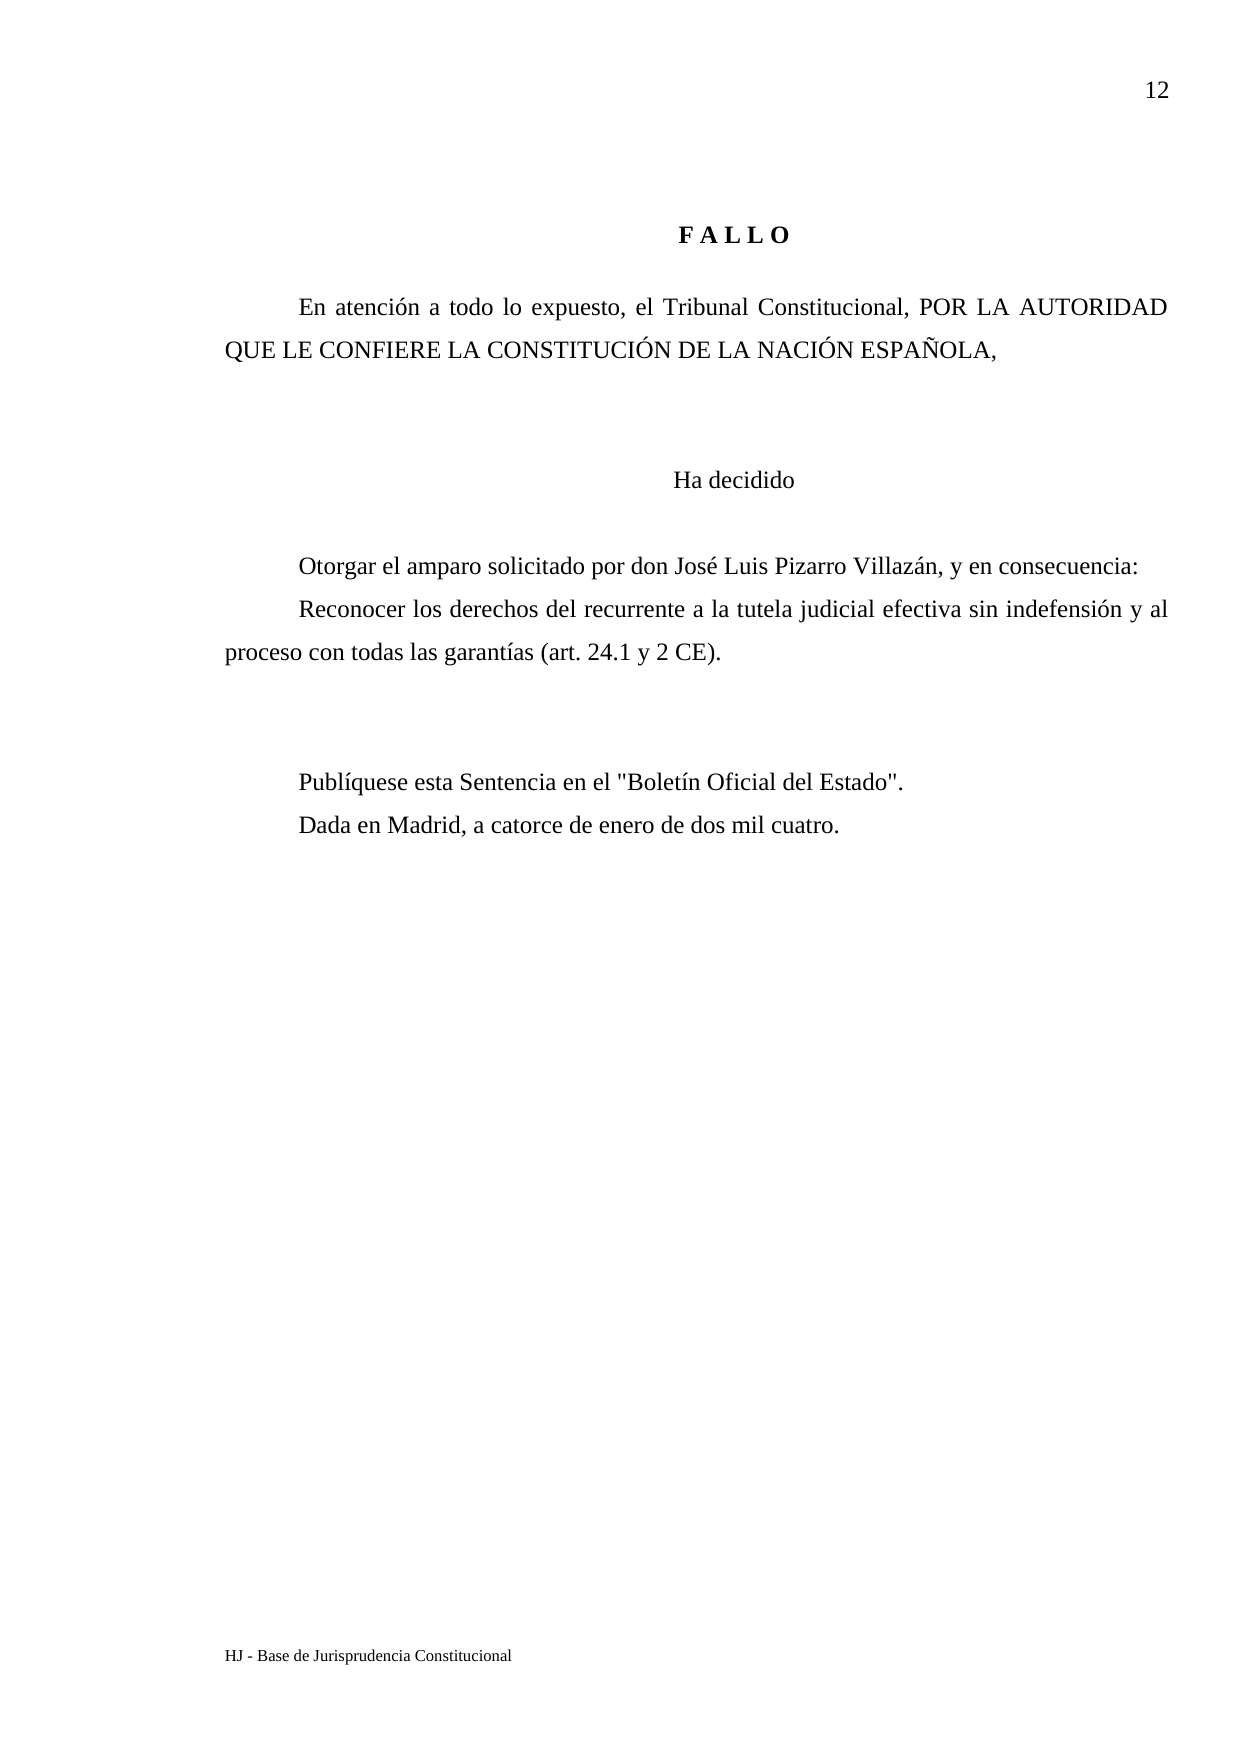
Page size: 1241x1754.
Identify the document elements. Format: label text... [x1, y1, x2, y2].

text Dada en Madrid, a catorce de enero de dos mil cuatro. [224, 810, 1169, 838]
text Otorgar el amparo solicitado por don José Luis Pizarro Villazán, y en consecuencia: [224, 551, 1169, 580]
text Ha decidido [224, 465, 1169, 493]
subtitle F A L L O [224, 220, 1169, 249]
text En atención a todo lo expuesto, el Tribunal Constitucional, POR LA AUTORIDAD QUE LE CONFIERE LA CONSTITUCIÓN DE LA NACIÓN ESPAÑOLA, [224, 292, 1169, 364]
text Reconocer los derechos del recurrente a la tutela judicial efectiva sin indefensión y al proceso con todas las garantías (art. 24.1 y 2 CE). [224, 594, 1169, 666]
text Publíquese esta Sentencia en el "Boletín Oficial del Estado". [224, 767, 1169, 795]
